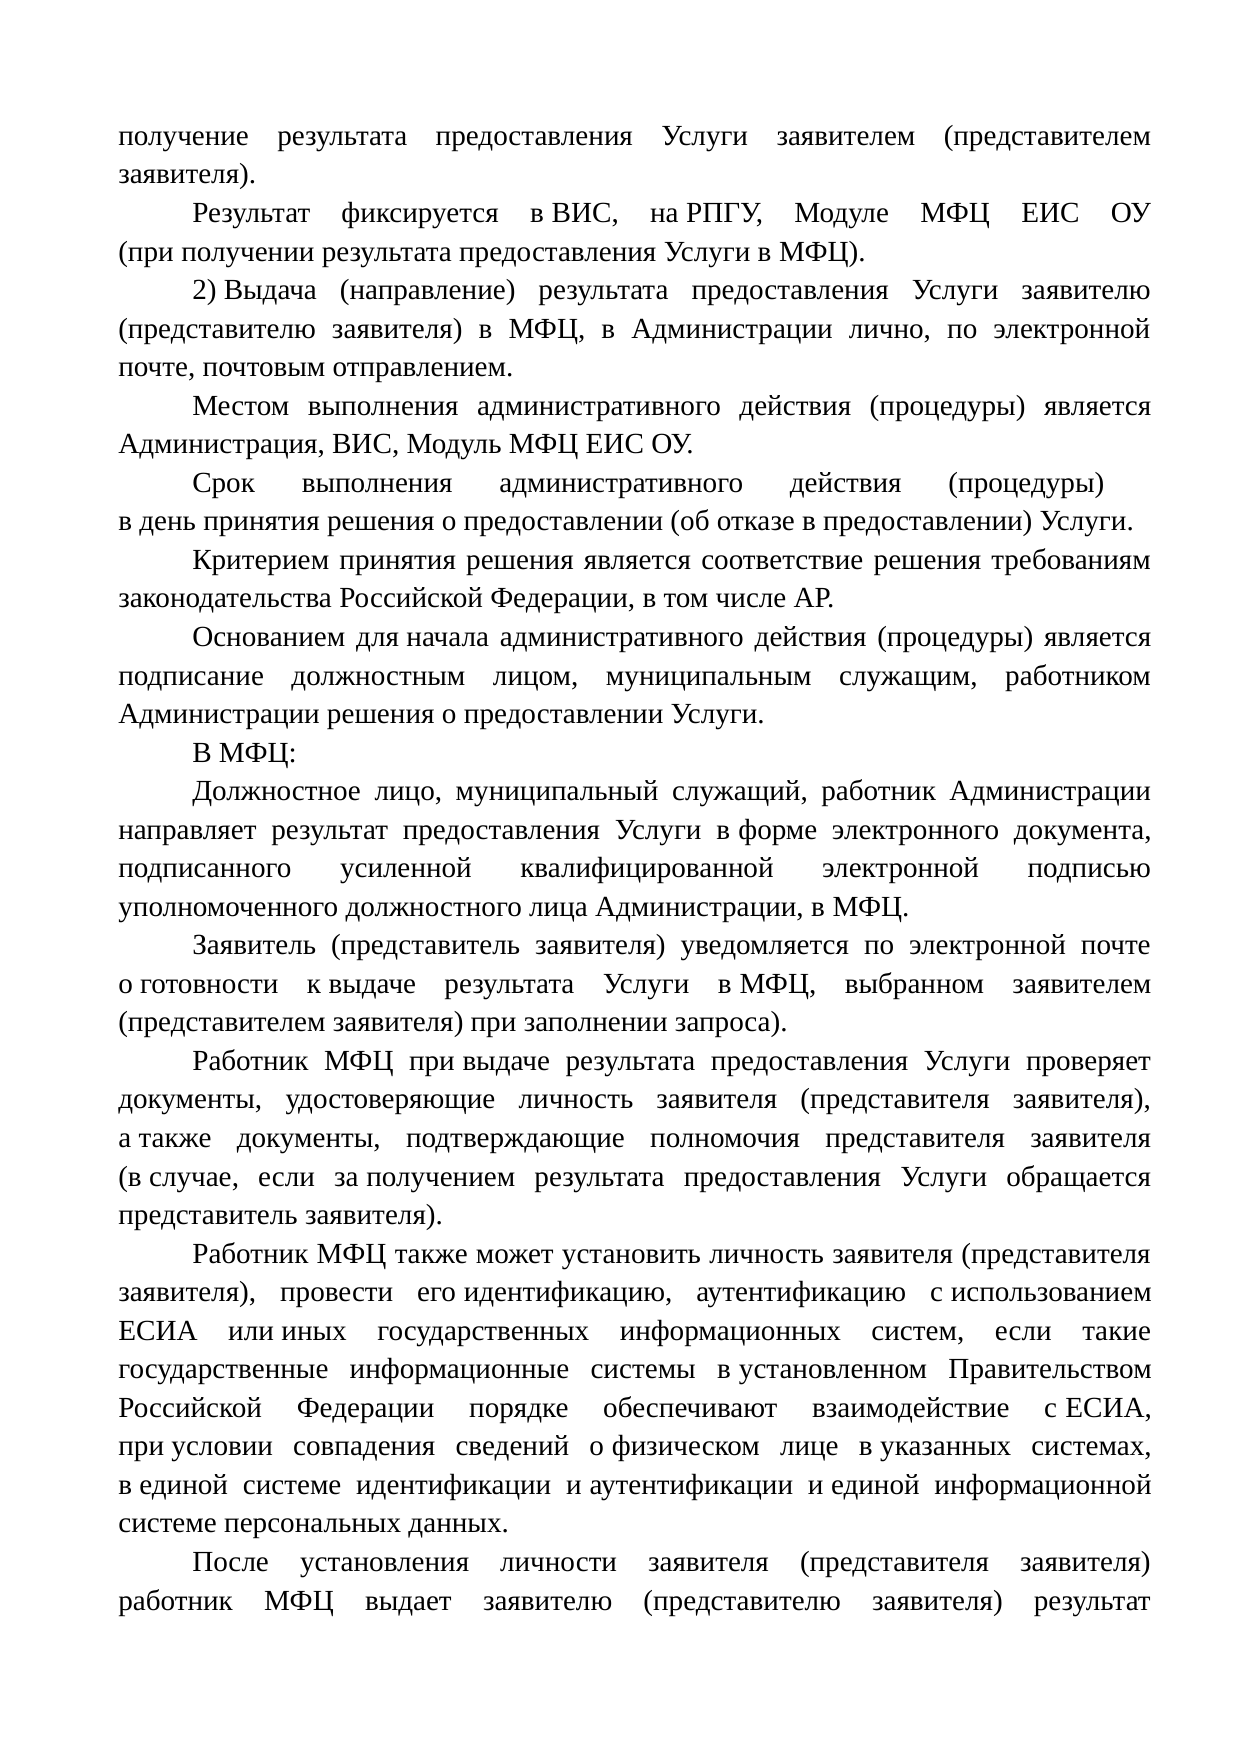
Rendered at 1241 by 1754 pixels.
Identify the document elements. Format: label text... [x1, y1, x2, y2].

text Должностное лицо, муниципальный служащий, работник Администрации направляет результат предоставления Услуги в форме электронного документа, подписанного усиленной квалифицированной электронной подписью уполномоченного должностного лица Администрации, в МФЦ. [118, 773, 1152, 922]
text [118, 118, 1152, 190]
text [118, 1544, 1152, 1616]
text Заявитель (представитель заявителя) уведомляется по электронной почте о готовности к выдаче результата Услуги в МФЦ, выбранном заявителем (представителем заявителя) при заполнении запроса). [118, 927, 1152, 1038]
text Результат фиксируется в ВИС, на РПГУ, Модуле МФЦ ЕИС ОУ (при получении результата предоставления Услуги в МФЦ). [118, 195, 1152, 267]
text Критерием принятия решения является соответствие решения требованиям законодательства Российской Федерации, в том числе АР. [118, 542, 1152, 614]
text Работник МФЦ при выдаче результата предоставления Услуги проверяет документы, удостоверяющие личность заявителя (представителя заявителя), а также документы, подтверждающие полномочия представителя заявителя (в случае, если за получением результата предоставления Услуги обращается представитель заявителя). [118, 1043, 1152, 1231]
text Местом выполнения административного действия (процедуры) является Администрация, ВИС, Модуль МФЦ ЕИС ОУ. [118, 388, 1152, 460]
text Работник МФЦ также может установить личность заявителя (представителя заявителя), провести его идентификацию, аутентификацию с использованием ЕСИА или иных государственных информационных систем, если такие государственные информационные системы в установленном Правительством Российской Федерации порядке обеспечивают взаимодействие с ЕСИА, при условии совпадения сведений о физическом лице в указанных системах, в единой системе идентификации и аутентификации и единой информационной системе персональных данных. [118, 1236, 1152, 1539]
text В МФЦ: [118, 735, 1152, 768]
text Основанием для начала административного действия (процедуры) является подписание должностным лицом, муниципальным служащим, работником Администрации решения о предоставлении Услуги. [118, 619, 1152, 730]
text 2) Выдача (направление) результата предоставления Услуги заявителю (представителю заявителя) в МФЦ, в Администрации лично, по электронной почте, почтовым отправлением. [118, 272, 1152, 383]
text Срок выполнения административного действия (процедуры) в день принятия решения о предоставлении (об отказе в предоставлении) Услуги. [118, 465, 1152, 537]
